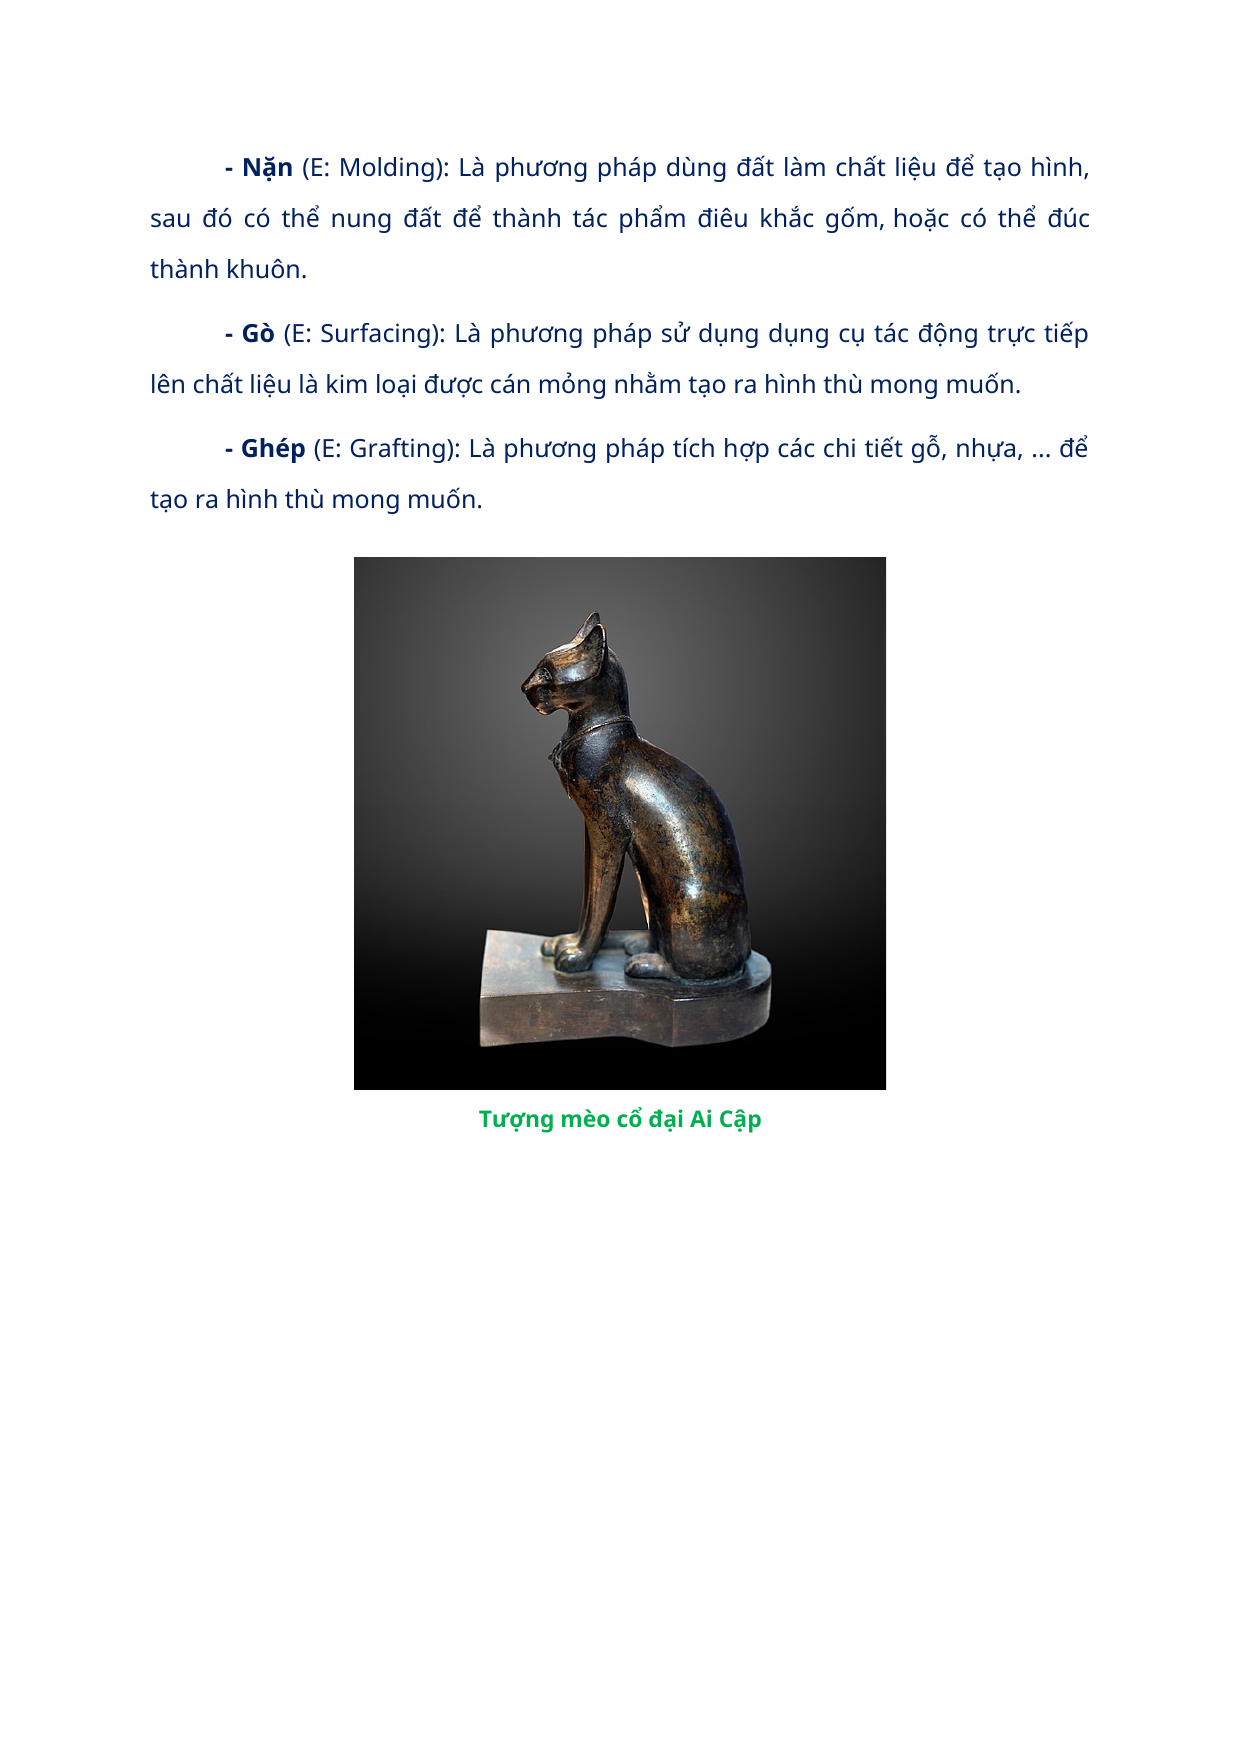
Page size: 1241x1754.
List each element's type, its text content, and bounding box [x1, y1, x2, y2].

text - Nặn (E: Molding): Là phương pháp dùng đất làm chất liệu để tạo hình, sau đó có thể nung đất để thành tác phẩm điêu khắc gốm, hoặc có thể đúc thành khuôn. [150, 150, 1090, 286]
text - Gò (E: Surfacing): Là phương pháp sử dụng dụng cụ tác động trực tiếp lên chất liệu là kim loại được cán mỏng nhằm tạo ra hình thù mong muốn. [150, 316, 1090, 401]
picture [354, 557, 887, 1090]
text - Ghép (E: Grafting): Là phương pháp tích hợp các chi tiết gỗ, nhựa, ... để tạo ra hình thù mong muốn. [150, 430, 1090, 515]
text Tượng mèo cổ đại Ai Cập [150, 1103, 1090, 1134]
